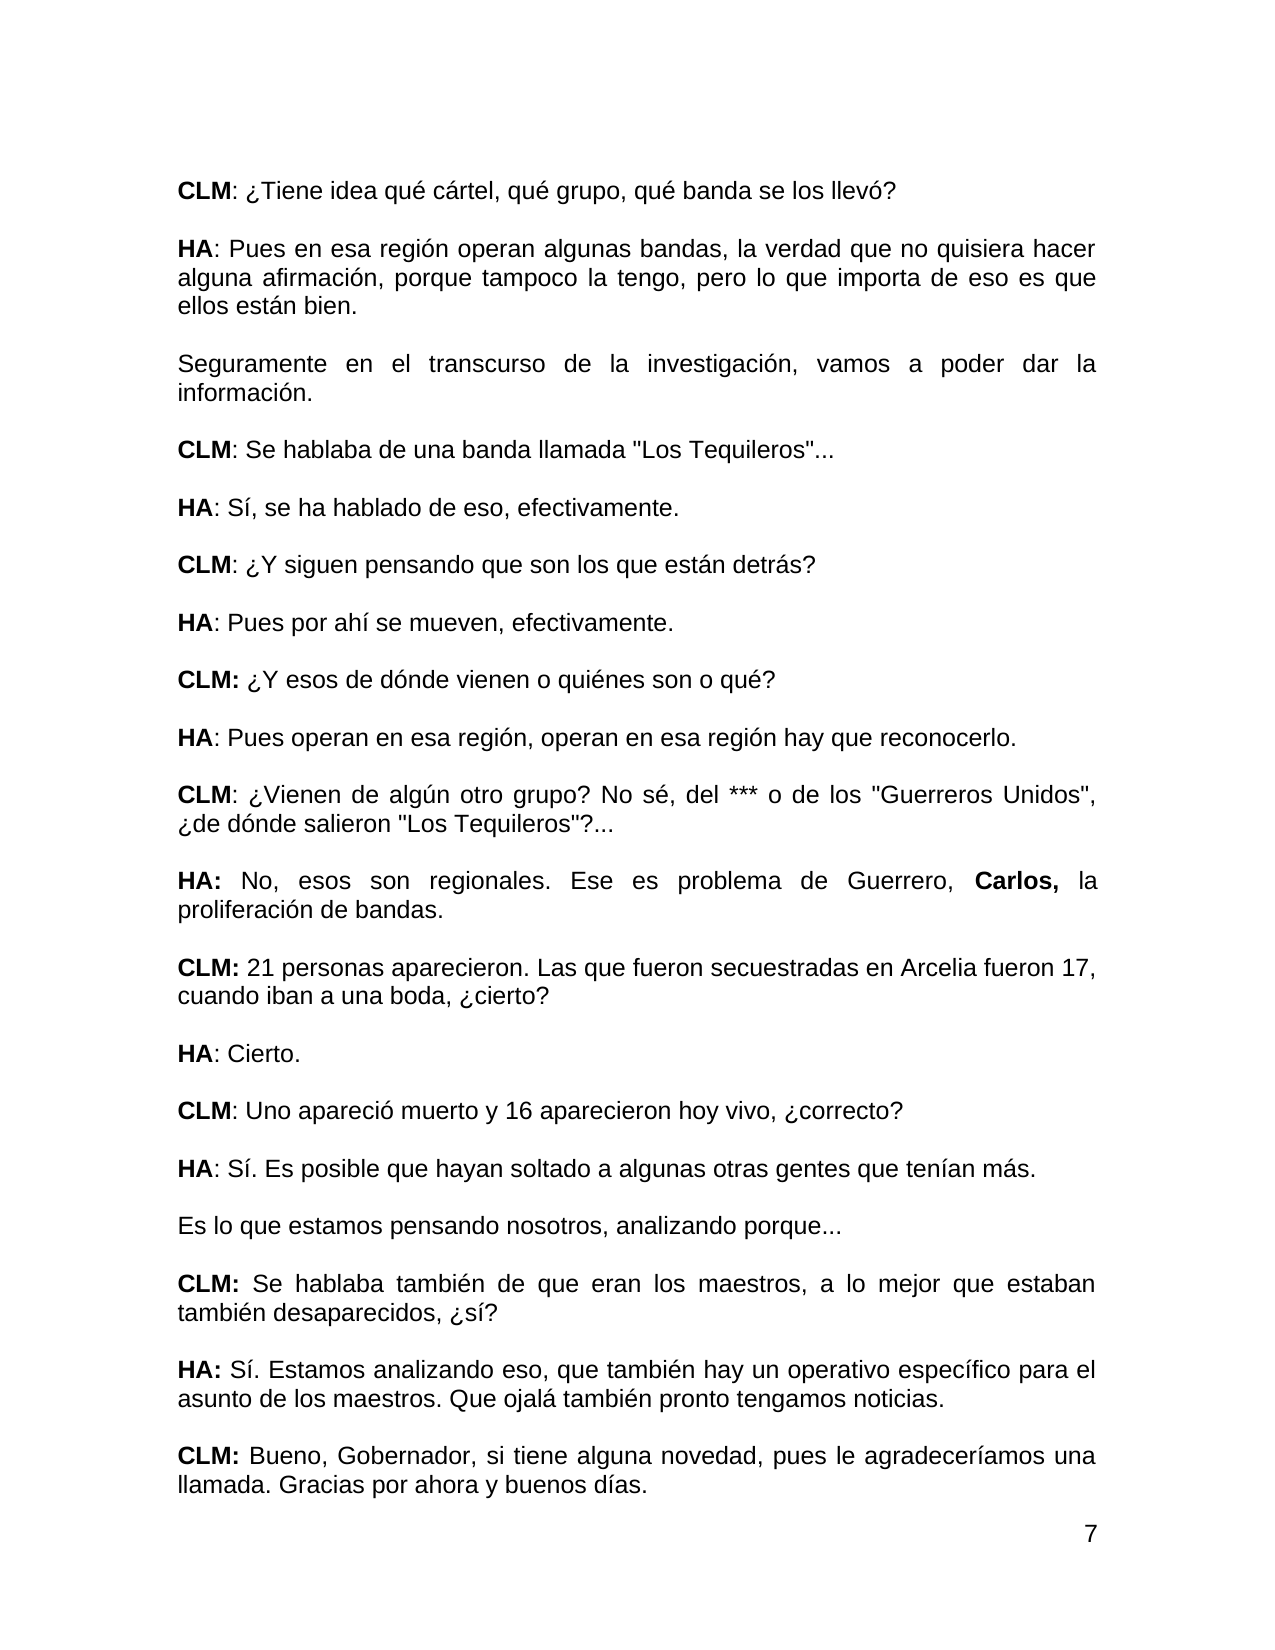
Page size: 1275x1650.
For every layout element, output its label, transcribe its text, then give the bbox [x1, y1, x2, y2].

text HA: Sí, se ha hablado de eso, efectivamente. [177, 493, 1098, 521]
text CLM: ¿Y siguen pensando que son los que están detrás? [177, 550, 1098, 579]
text CLM: 21 personas aparecieron. Las que fueron secuestradas en Arcelia fueron 17, cuando iban a una boda, ¿cierto? [177, 953, 1098, 1010]
text CLM: Se hablaba de una banda llamada "Los Tequileros"... [177, 435, 1098, 464]
text HA: Sí. Estamos analizando eso, que también hay un operativo específico para el asunto de los maestros. Que ojalá también pronto tengamos noticias. [177, 1355, 1098, 1413]
text CLM: Uno apareció muerto y 16 aparecieron hoy vivo, ¿correcto? [177, 1096, 1098, 1125]
text CLM: ¿Y esos de dónde vienen o quiénes son o qué? [177, 665, 1098, 694]
text HA: Cierto. [177, 1039, 1098, 1068]
text HA: Sí. Es posible que hayan soltado a algunas otras gentes que tenían más. [177, 1154, 1098, 1183]
text Seguramente en el transcurso de la investigación, vamos a poder dar la información. [177, 349, 1098, 406]
text CLM: ¿Tiene idea qué cártel, qué grupo, qué banda se los llevó? [177, 176, 1098, 205]
text CLM: ¿Vienen de algún otro grupo? No sé, del *** o de los "Guerreros Unidos", ¿de dónde salieron "Los Tequileros"?... [177, 780, 1098, 838]
text Es lo que estamos pensando nosotros, analizando porque... [177, 1211, 1098, 1240]
text HA: No, esos son regionales. Ese es problema de Guerrero, Carlos, la proliferación de bandas. [177, 866, 1098, 924]
text CLM: Bueno, Gobernador, si tiene alguna novedad, pues le agradeceríamos una llamada. Gracias por ahora y buenos días. [177, 1441, 1098, 1499]
text CLM: Se hablaba también de que eran los maestros, a lo mejor que estaban también desaparecidos, ¿sí? [177, 1269, 1098, 1326]
text HA: Pues por ahí se mueven, efectivamente. [177, 608, 1098, 636]
text HA: Pues operan en esa región, operan en esa región hay que reconocerlo. [177, 723, 1098, 751]
text HA: Pues en esa región operan algunas bandas, la verdad que no quisiera hacer alguna afirmación, porque tampoco la tengo, pero lo que importa de eso es que ellos están bien. [177, 234, 1098, 320]
